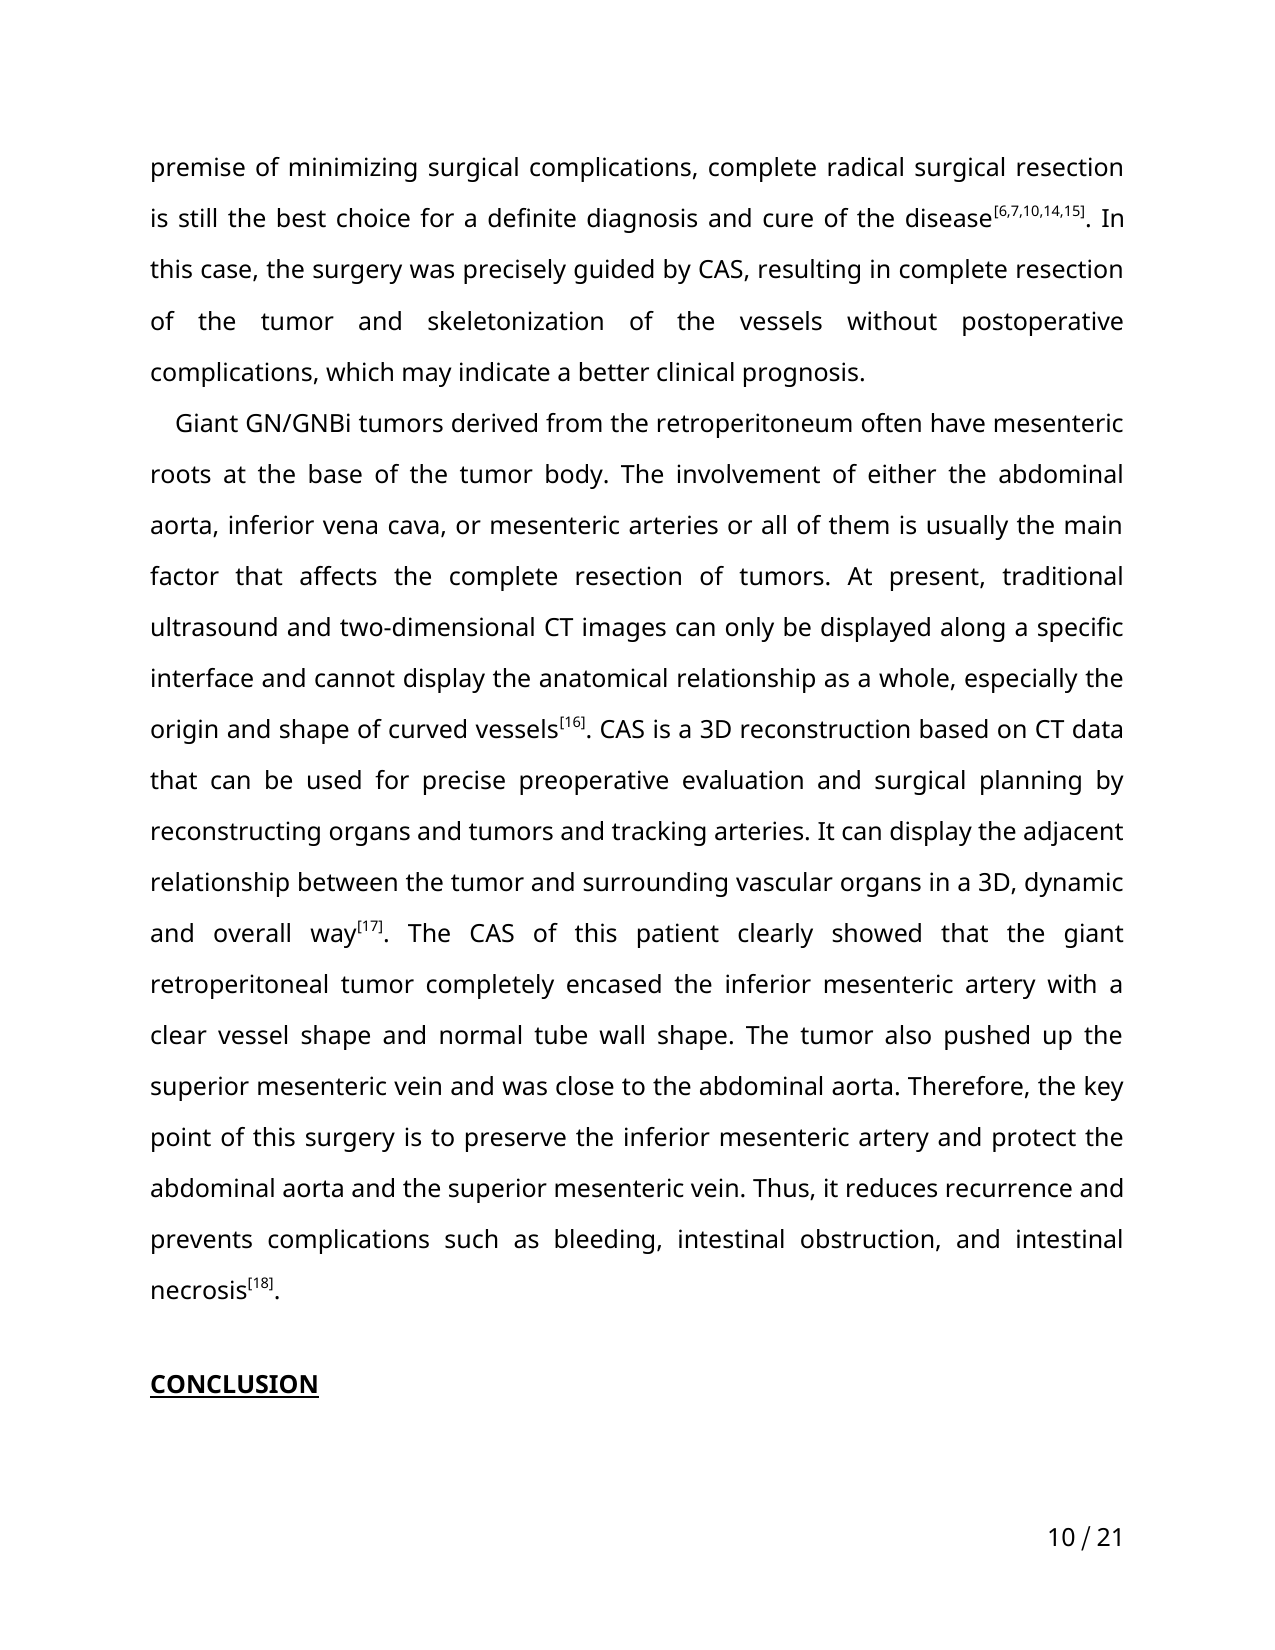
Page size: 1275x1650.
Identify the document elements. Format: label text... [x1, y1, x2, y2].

text Giant GN/GNBi tumors derived from the retroperitoneum often have mesenteric roots at the base of the tumor body. The involvement of either the abdominal aorta, inferior vena cava, or mesenteric arteries or all of them is usually the main factor that affects the complete resection of tumors. At present, traditional ultrasound and two-dimensional CT images can only be displayed along a specific interface and cannot display the anatomical relationship as a whole, especially the origin and shape of curved vessels[16]. CAS is a 3D reconstruction based on CT data that can be used for precise preoperative evaluation and surgical planning by reconstructing organs and tumors and tracking arteries. It can display the adjacent relationship between the tumor and surrounding vascular organs in a 3D, dynamic and overall way[17]. The CAS of this patient clearly showed that the giant retroperitoneal tumor completely encased the inferior mesenteric artery with a clear vessel shape and normal tube wall shape. The tumor also pushed up the superior mesenteric vein and was close to the abdominal aorta. Therefore, the key point of this surgery is to preserve the inferior mesenteric artery and protect the abdominal aorta and the superior mesenteric vein. Thus, it reduces recurrence and prevents complications such as bleeding, intestinal obstruction, and intestinal necrosis[18]. [150, 405, 1125, 1307]
text CONCLUSION [150, 1367, 1125, 1401]
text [150, 150, 1125, 388]
